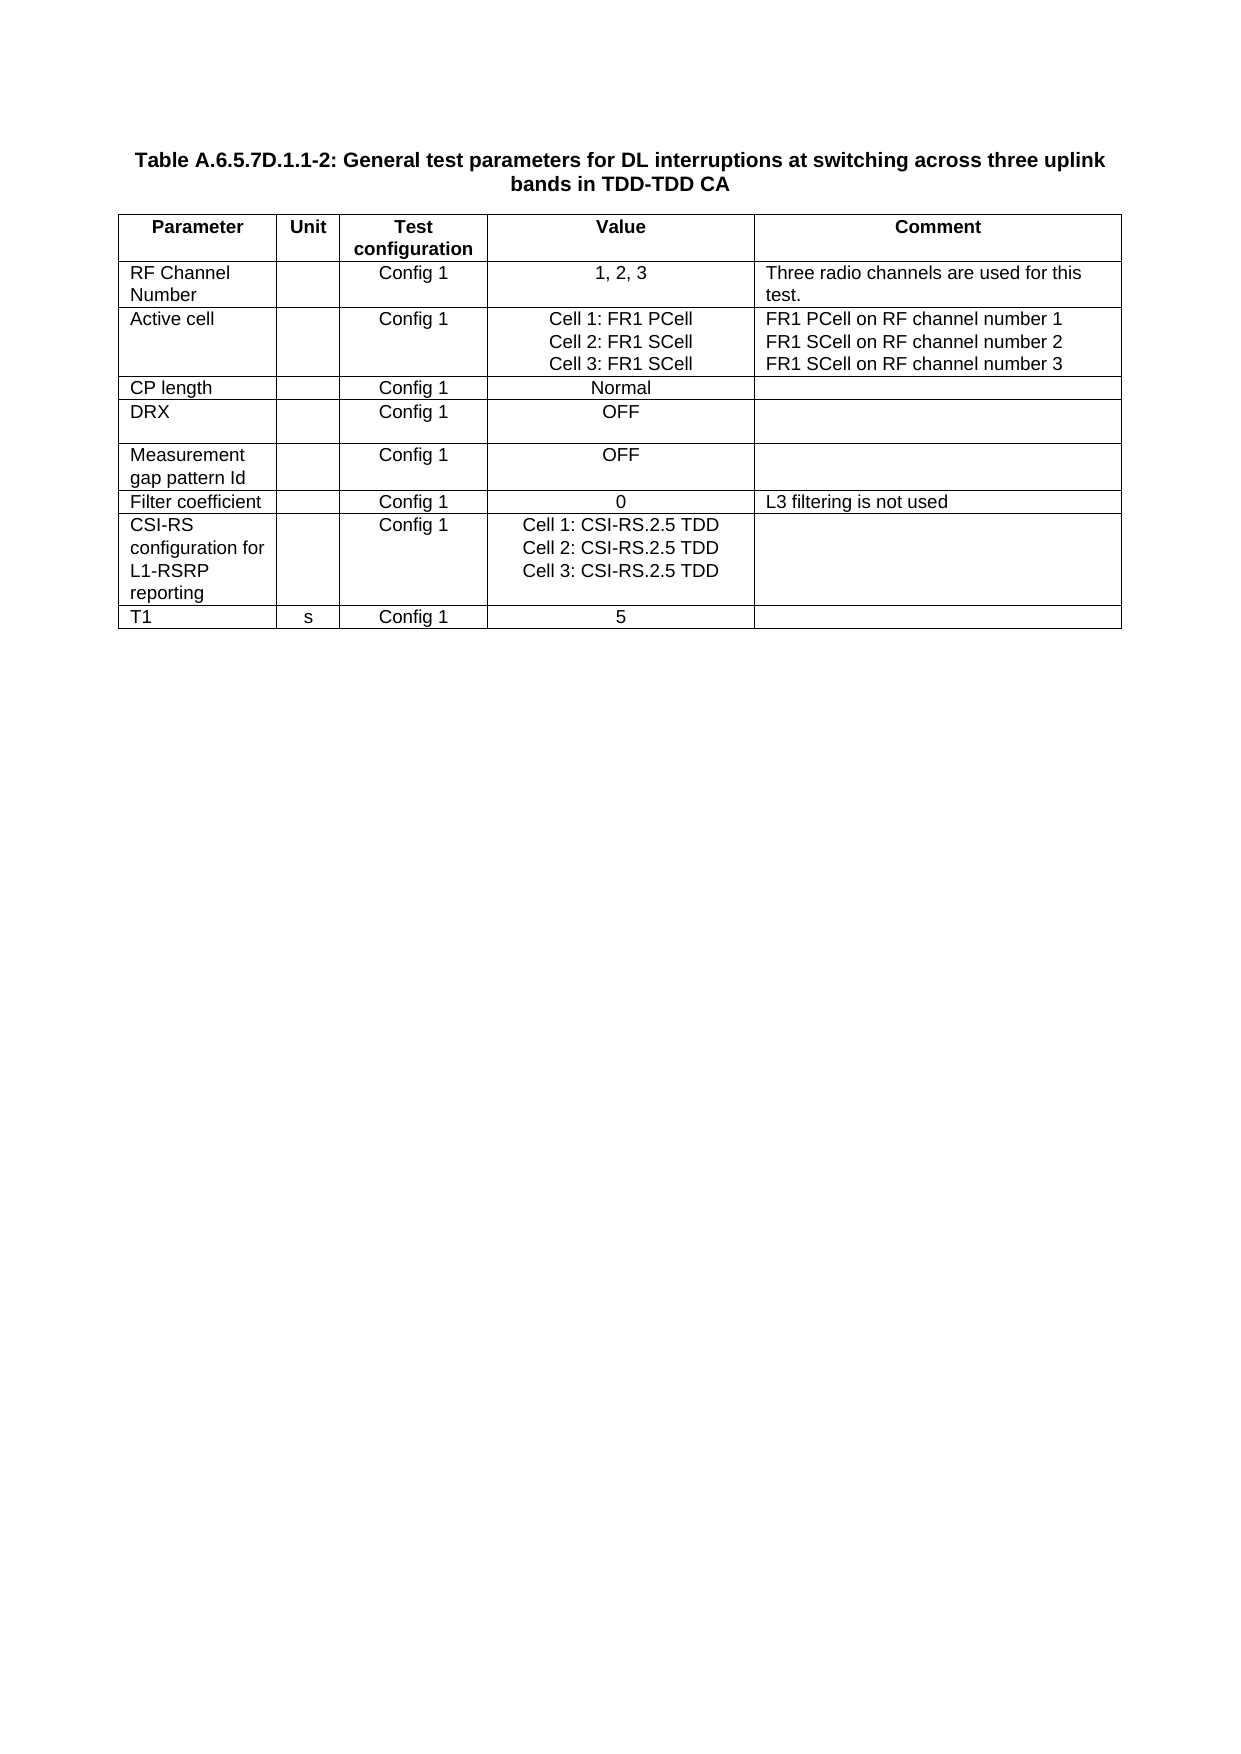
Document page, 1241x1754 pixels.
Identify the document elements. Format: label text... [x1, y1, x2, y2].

table_header Value [488, 215, 754, 261]
table_header Comment [755, 215, 1121, 261]
table_cell s [277, 606, 339, 628]
table_cell T1 [119, 606, 276, 628]
table_cell [755, 514, 1121, 604]
table_header Test configuration [340, 215, 487, 261]
table_cell [277, 262, 339, 307]
table_cell [277, 491, 339, 513]
table_cell 5 [488, 606, 754, 628]
table_cell Measurement gap pattern Id [119, 444, 276, 489]
table_cell Config 1 [340, 377, 487, 399]
table_cell Config 1 [340, 444, 487, 489]
table_cell Filter coefficient [119, 491, 276, 513]
table_cell Cell 1: FR1 PCell Cell 2: FR1 SCell Cell 3: FR1 SCell [488, 308, 754, 376]
table_cell OFF [488, 400, 754, 443]
table_cell CSI-RS configuration for L1-RSRP reporting [119, 514, 276, 604]
table_cell L3 filtering is not used [755, 491, 1121, 513]
table_cell [755, 377, 1121, 399]
table_cell Cell 1: CSI-RS.2.5 TDD Cell 2: CSI-RS.2.5 TDD Cell 3: CSI-RS.2.5 TDD [488, 514, 754, 604]
table_cell Normal [488, 377, 754, 399]
table_cell Config 1 [340, 400, 487, 443]
text Table A.6.5.7D.1.1-2: General test parameters for DL interruptions at switching across three uplink bands in TDD-TDD CA [118, 148, 1122, 196]
table_cell [277, 514, 339, 604]
table_cell [755, 400, 1121, 443]
table_cell 1, 2, 3 [488, 262, 754, 307]
table_cell [755, 606, 1121, 628]
table_cell [277, 444, 339, 489]
table_cell [277, 400, 339, 443]
table_cell DRX [119, 400, 276, 443]
table_cell OFF [488, 444, 754, 489]
table_cell Three radio channels are used for this test. [755, 262, 1121, 307]
table_cell 0 [488, 491, 754, 513]
table_header Unit [277, 215, 339, 261]
table_cell Config 1 [340, 606, 487, 628]
table_header Parameter [119, 215, 276, 261]
table_cell Active cell [119, 308, 276, 376]
table_cell [277, 377, 339, 399]
table_cell FR1 PCell on RF channel number 1 FR1 SCell on RF channel number 2 FR1 SCell on RF channel number 3 [755, 308, 1121, 376]
table_cell RF Channel Number [119, 262, 276, 307]
table_cell Config 1 [340, 514, 487, 604]
table_cell [755, 444, 1121, 489]
table_cell CP length [119, 377, 276, 399]
table_cell Config 1 [340, 491, 487, 513]
table_cell [277, 308, 339, 376]
table_cell Config 1 [340, 262, 487, 307]
table_cell Config 1 [340, 308, 487, 376]
